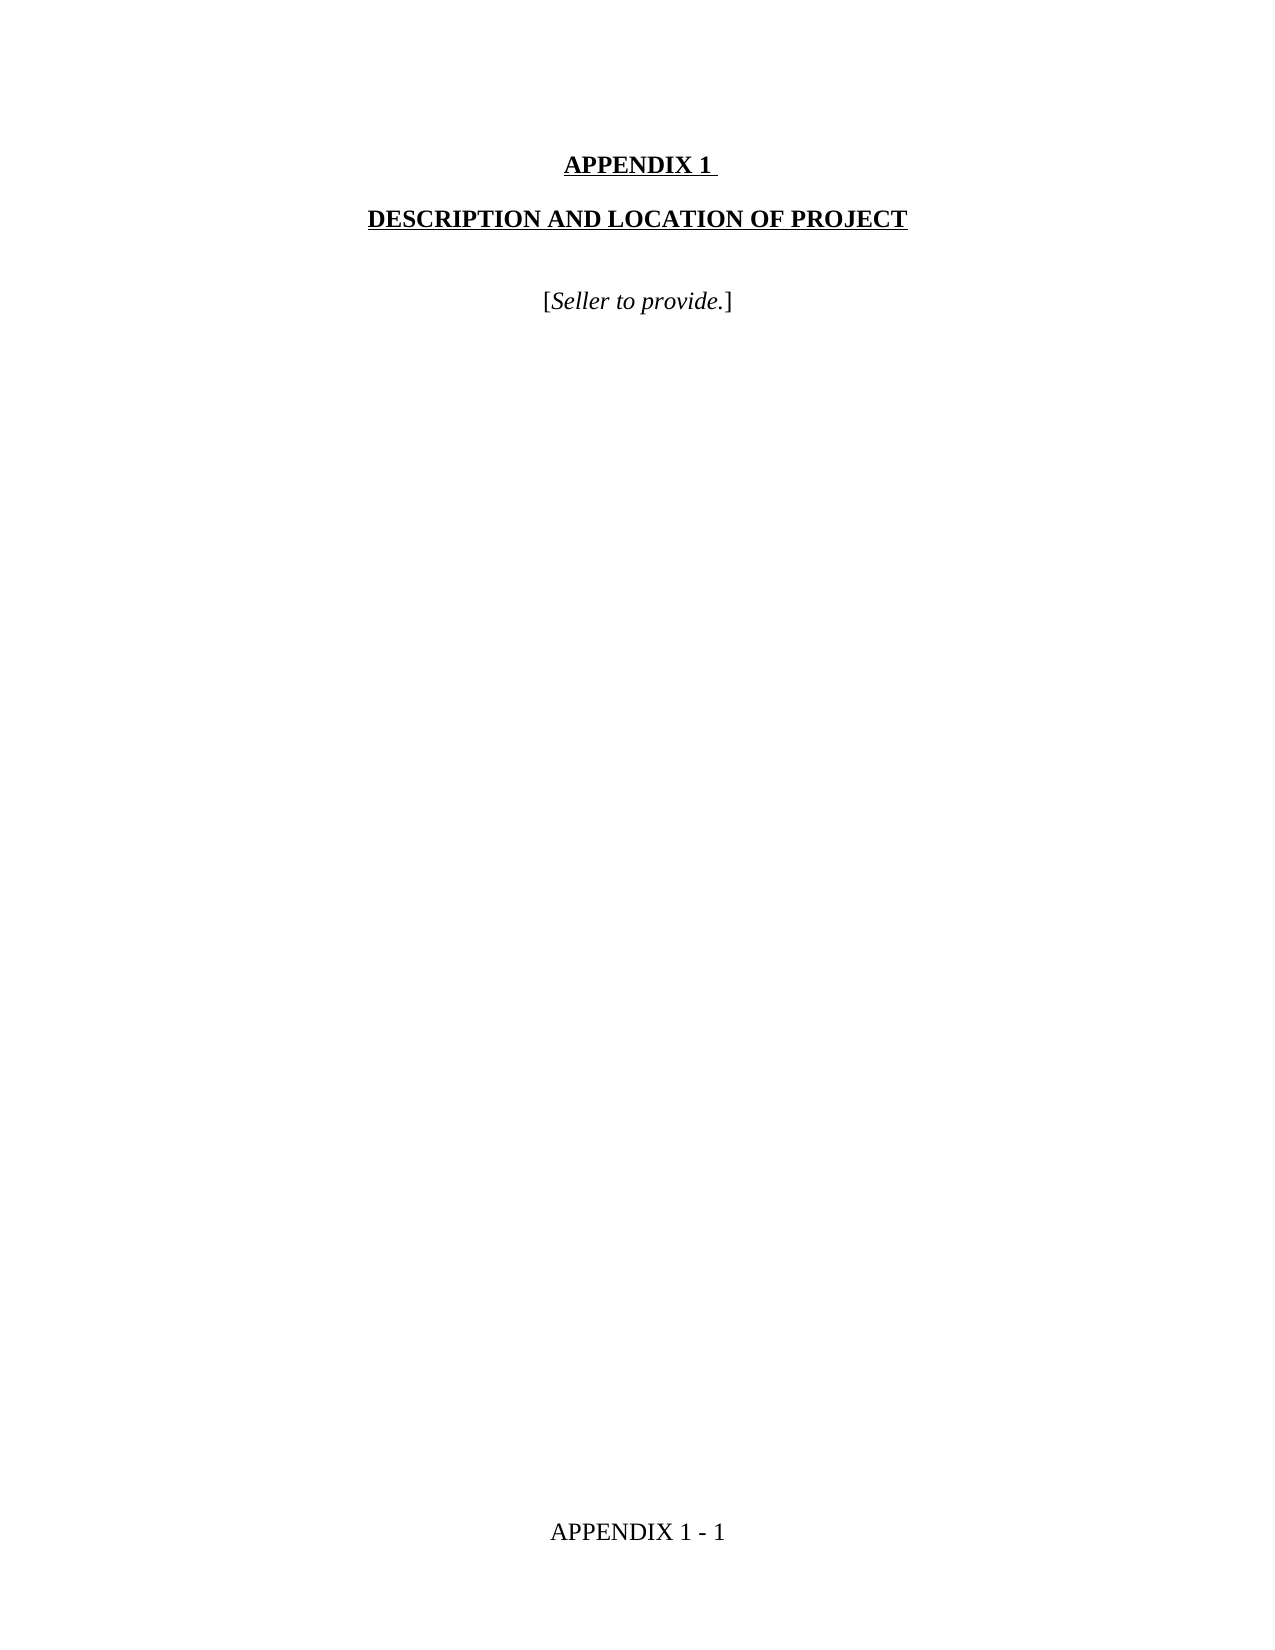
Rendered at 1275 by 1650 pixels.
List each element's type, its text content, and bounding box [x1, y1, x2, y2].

title DESCRIPTION AND LOCATION OF PROJECT [150, 204, 1125, 232]
title APPENDIX 1 [150, 150, 1125, 179]
text [Seller to provide.] [150, 286, 1125, 315]
